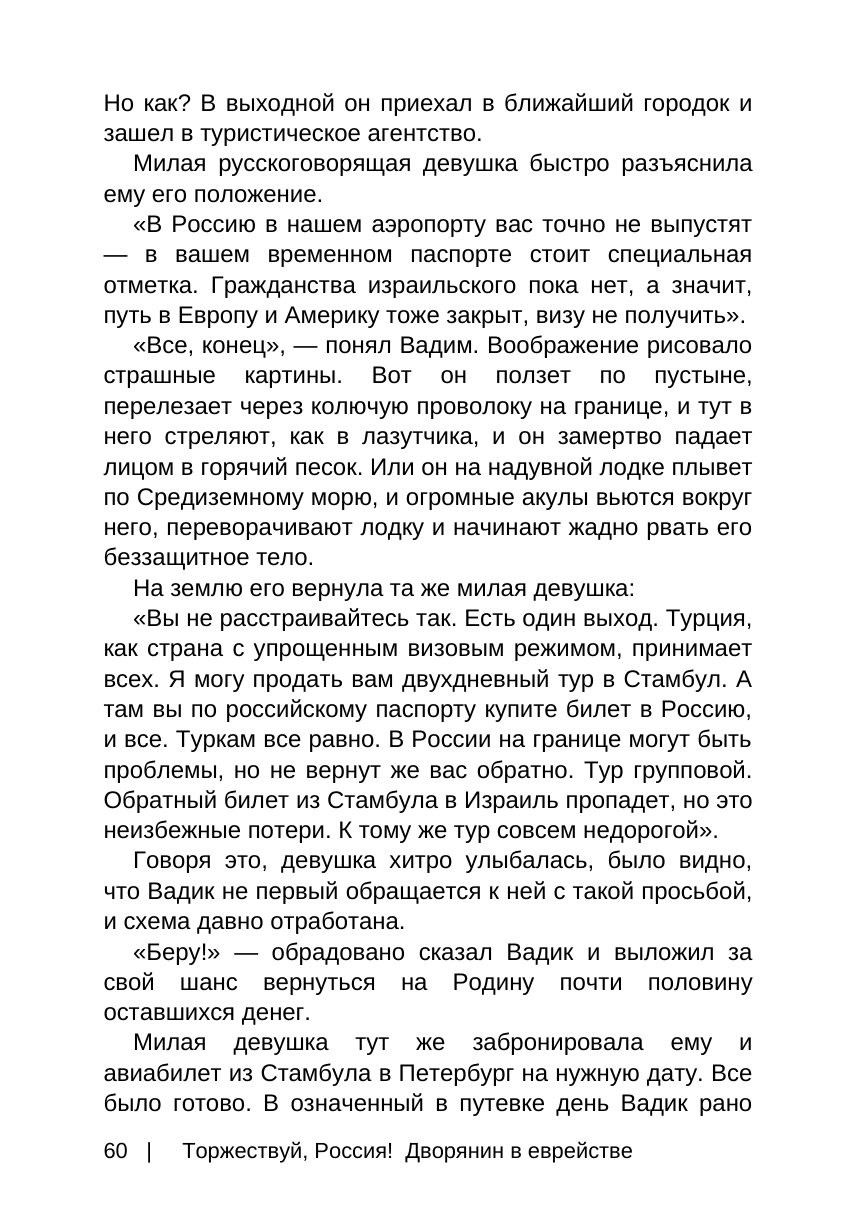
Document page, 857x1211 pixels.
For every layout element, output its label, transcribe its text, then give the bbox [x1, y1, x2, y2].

text Говоря это, девушка хитро улыбалась, было видно, что Вадик не первый обращается к ней с такой просьбой, и схема давно отработана. [103, 846, 753, 935]
text «Беру!» — обрадовано сказал Вадик и выложил за свой шанс вернуться на Родину почти половину оставшихся денег. [103, 937, 753, 1026]
text «Вы не расстраивайтесь так. Есть один выход. Турция, как страна с упрощенным визовым режимом, принимает всех. Я могу продать вам двухдневный тур в Стамбул. А там вы по российскому паспорту купите билет в Россию, и все. Туркам все равно. В России на границе могут быть проблемы, но не вернут же вас обратно. Тур групповой. Обратный билет из Стамбула в Израиль пропадет, но это неизбежные потери. К тому же тур совсем недорогой». [103, 604, 753, 844]
text На землю его вернула та же милая девушка: [103, 574, 753, 601]
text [103, 89, 753, 147]
text «Все, конец», — понял Вадим. Воображение рисовало страшные картины. Вот он ползет по пустыне, перелезает через колючую проволоку на границе, и тут в него стреляют, как в лазутчика, и он замертво падает лицом в горячий песок. Или он на надувной лодке плывет по Средиземному морю, и огромные акулы вьются вокруг него, переворачивают лодку и начинают жадно рвать его беззащитное тело. [103, 331, 753, 571]
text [103, 1028, 753, 1117]
text «В Россию в нашем аэропорту вас точно не выпустят — в вашем временном паспорте стоит специальная отметка. Гражданства израильского пока нет, а значит, путь в Европу и Америку тоже закрыт, визу не получить». [103, 210, 753, 328]
text Милая русскоговорящая девушка быстро разъяснила ему его положение. [103, 149, 753, 207]
